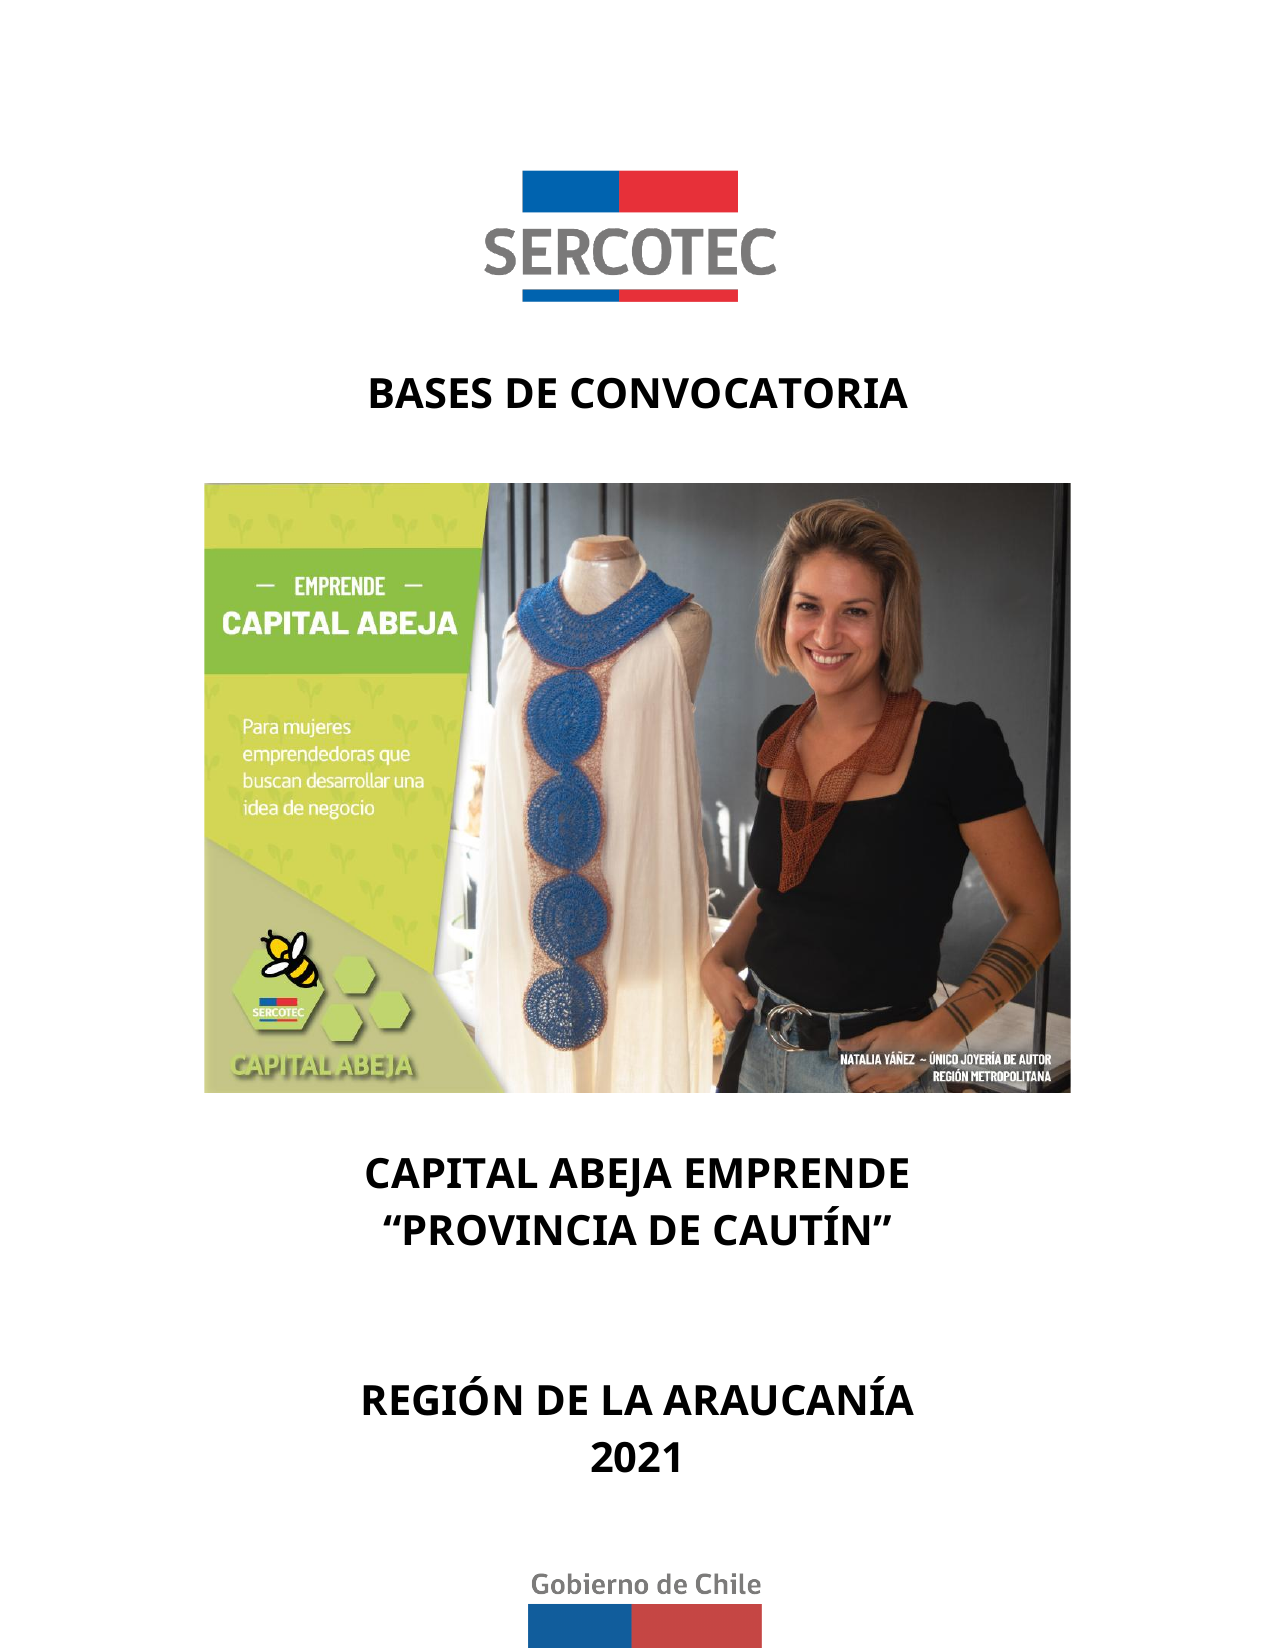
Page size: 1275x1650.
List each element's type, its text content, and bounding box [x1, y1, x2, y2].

text REGIÓN DE LA ARAUCANÍA [177, 1371, 1098, 1427]
picture [526, 1559, 763, 1648]
text 2021 [177, 1427, 1098, 1484]
picture [425, 147, 845, 333]
picture [204, 483, 1071, 1093]
text BASES DE CONVOCATORIA [177, 364, 1098, 421]
text CAPITAL ABEJA EMPRENDE [177, 1143, 1098, 1200]
text “PROVINCIA DE CAUTÍN” [177, 1200, 1098, 1257]
